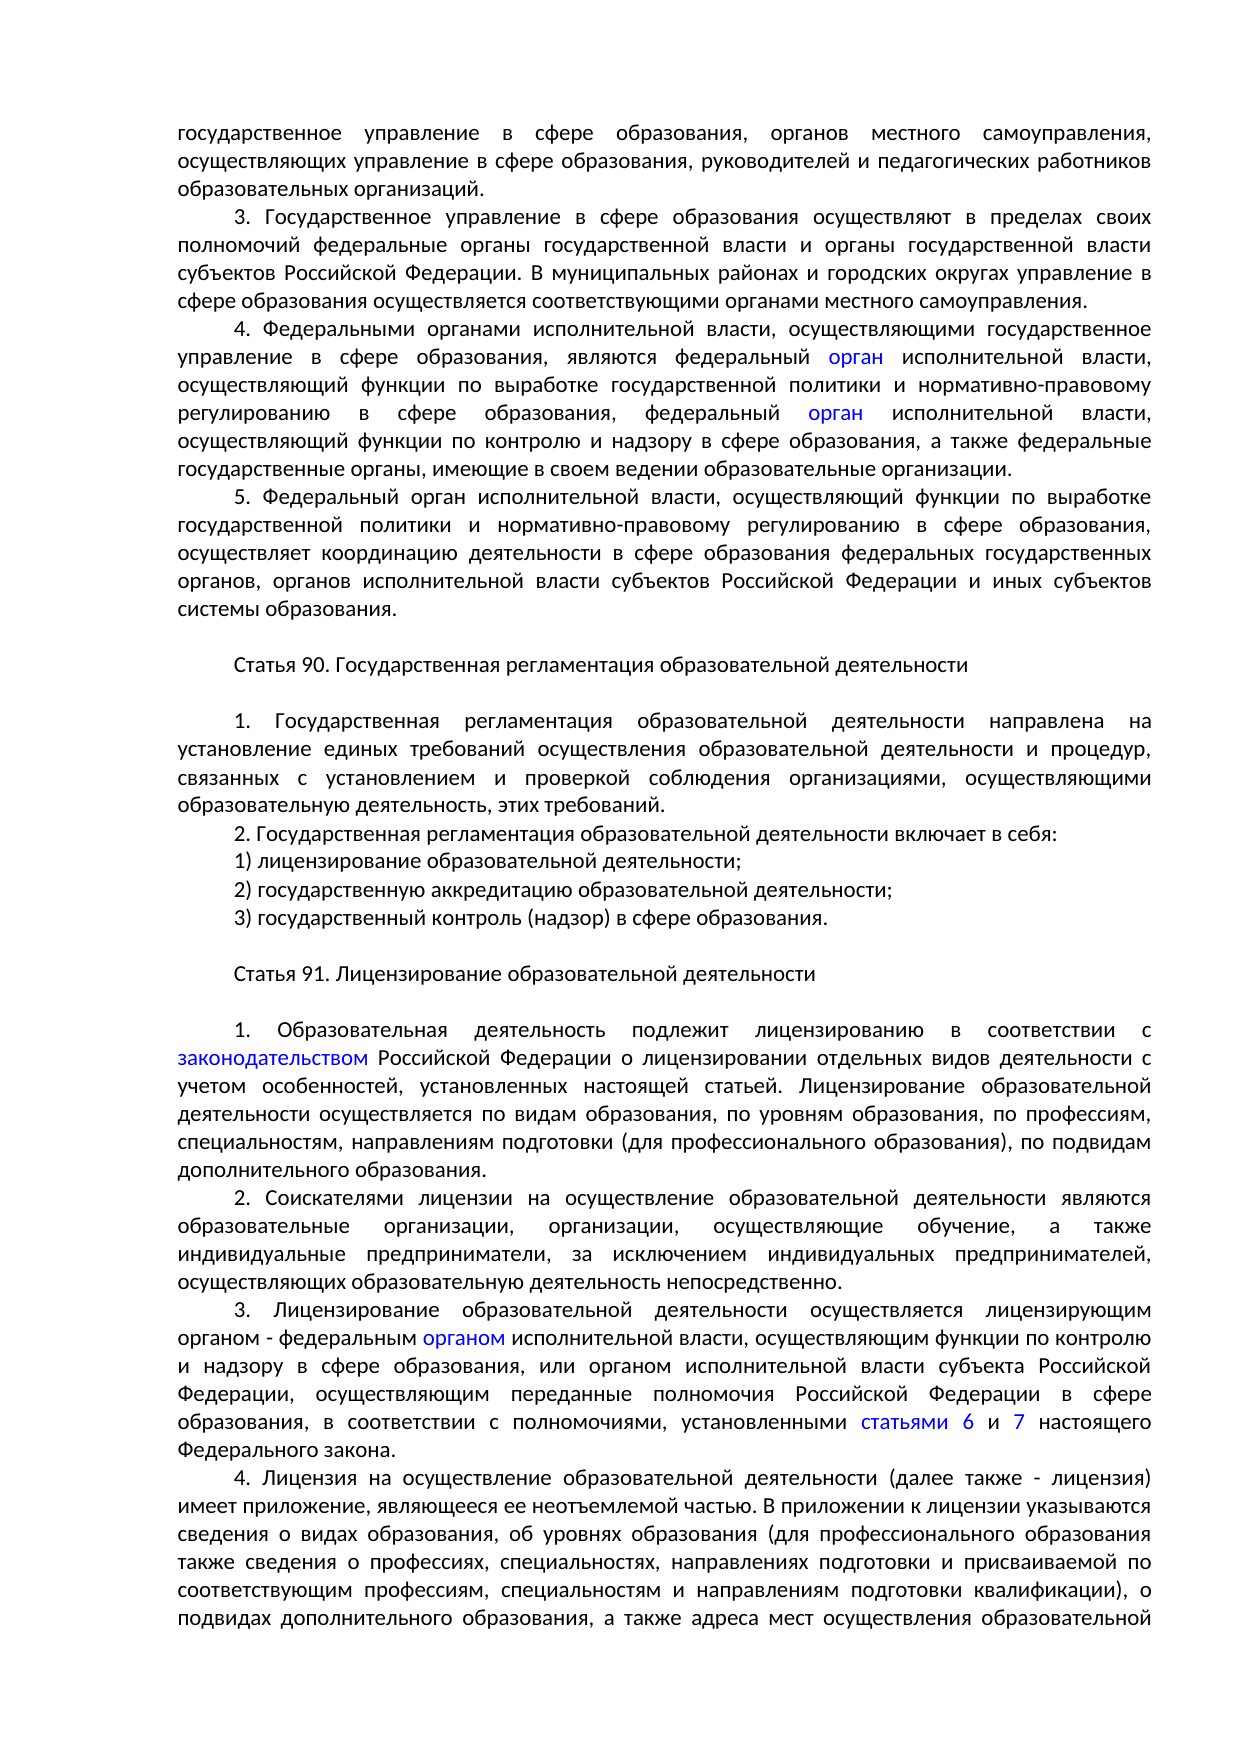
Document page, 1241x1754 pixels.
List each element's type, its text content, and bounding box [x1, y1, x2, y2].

text 5. Федеральный орган исполнительной власти, осуществляющий функции по выработке государственной политики и нормативно-правовому регулированию в сфере образования, осуществляет координацию деятельности в сфере образования федеральных государственных органов, органов исполнительной власти субъектов Российской Федерации и иных субъектов системы образования. [177, 482, 1152, 622]
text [177, 1463, 1152, 1631]
text 1. Образовательная деятельность подлежит лицензированию в соответствии с законодательством Российской Федерации о лицензировании отдельных видов деятельности с учетом особенностей, установленных настоящей статьей. Лицензирование образовательной деятельности осуществляется по видам образования, по уровням образования, по профессиям, специальностям, направлениям подготовки (для профессионального образования), по подвидам дополнительного образования. [177, 1015, 1152, 1183]
text 1) лицензирование образовательной деятельности; [177, 847, 1152, 875]
text 3. Государственное управление в сфере образования осуществляют в пределах своих полномочий федеральные органы государственной власти и органы государственной власти субъектов Российской Федерации. В муниципальных районах и городских округах управление в сфере образования осуществляется соответствующими органами местного самоуправления. [177, 202, 1152, 314]
text 2) государственную аккредитацию образовательной деятельности; [177, 875, 1152, 903]
text 2. Государственная регламентация образовательной деятельности включает в себя: [177, 819, 1152, 847]
text 3. Лицензирование образовательной деятельности осуществляется лицензирующим органом - федеральным органом исполнительной власти, осуществляющим функции по контролю и надзору в сфере образования, или органом исполнительной власти субъекта Российской Федерации, осуществляющим переданные полномочия Российской Федерации в сфере образования, в соответствии с полномочиями, установленными статьями 6 и 7 настоящего Федерального закона. [177, 1295, 1152, 1463]
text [177, 118, 1152, 202]
text Статья 91. Лицензирование образовательной деятельности [177, 959, 1152, 987]
text 3) государственный контроль (надзор) в сфере образования. [177, 903, 1152, 931]
text 4. Федеральными органами исполнительной власти, осуществляющими государственное управление в сфере образования, являются федеральный орган исполнительной власти, осуществляющий функции по выработке государственной политики и нормативно-правовому регулированию в сфере образования, федеральный орган исполнительной власти, осуществляющий функции по контролю и надзору в сфере образования, а также федеральные государственные органы, имеющие в своем ведении образовательные организации. [177, 314, 1152, 482]
text 2. Соискателями лицензии на осуществление образовательной деятельности являются образовательные организации, организации, осуществляющие обучение, а также индивидуальные предприниматели, за исключением индивидуальных предпринимателей, осуществляющих образовательную деятельность непосредственно. [177, 1183, 1152, 1295]
text 1. Государственная регламентация образовательной деятельности направлена на установление единых требований осуществления образовательной деятельности и процедур, связанных с установлением и проверкой соблюдения организациями, осуществляющими образовательную деятельность, этих требований. [177, 707, 1152, 819]
text Статья 90. Государственная регламентация образовательной деятельности [177, 651, 1152, 678]
